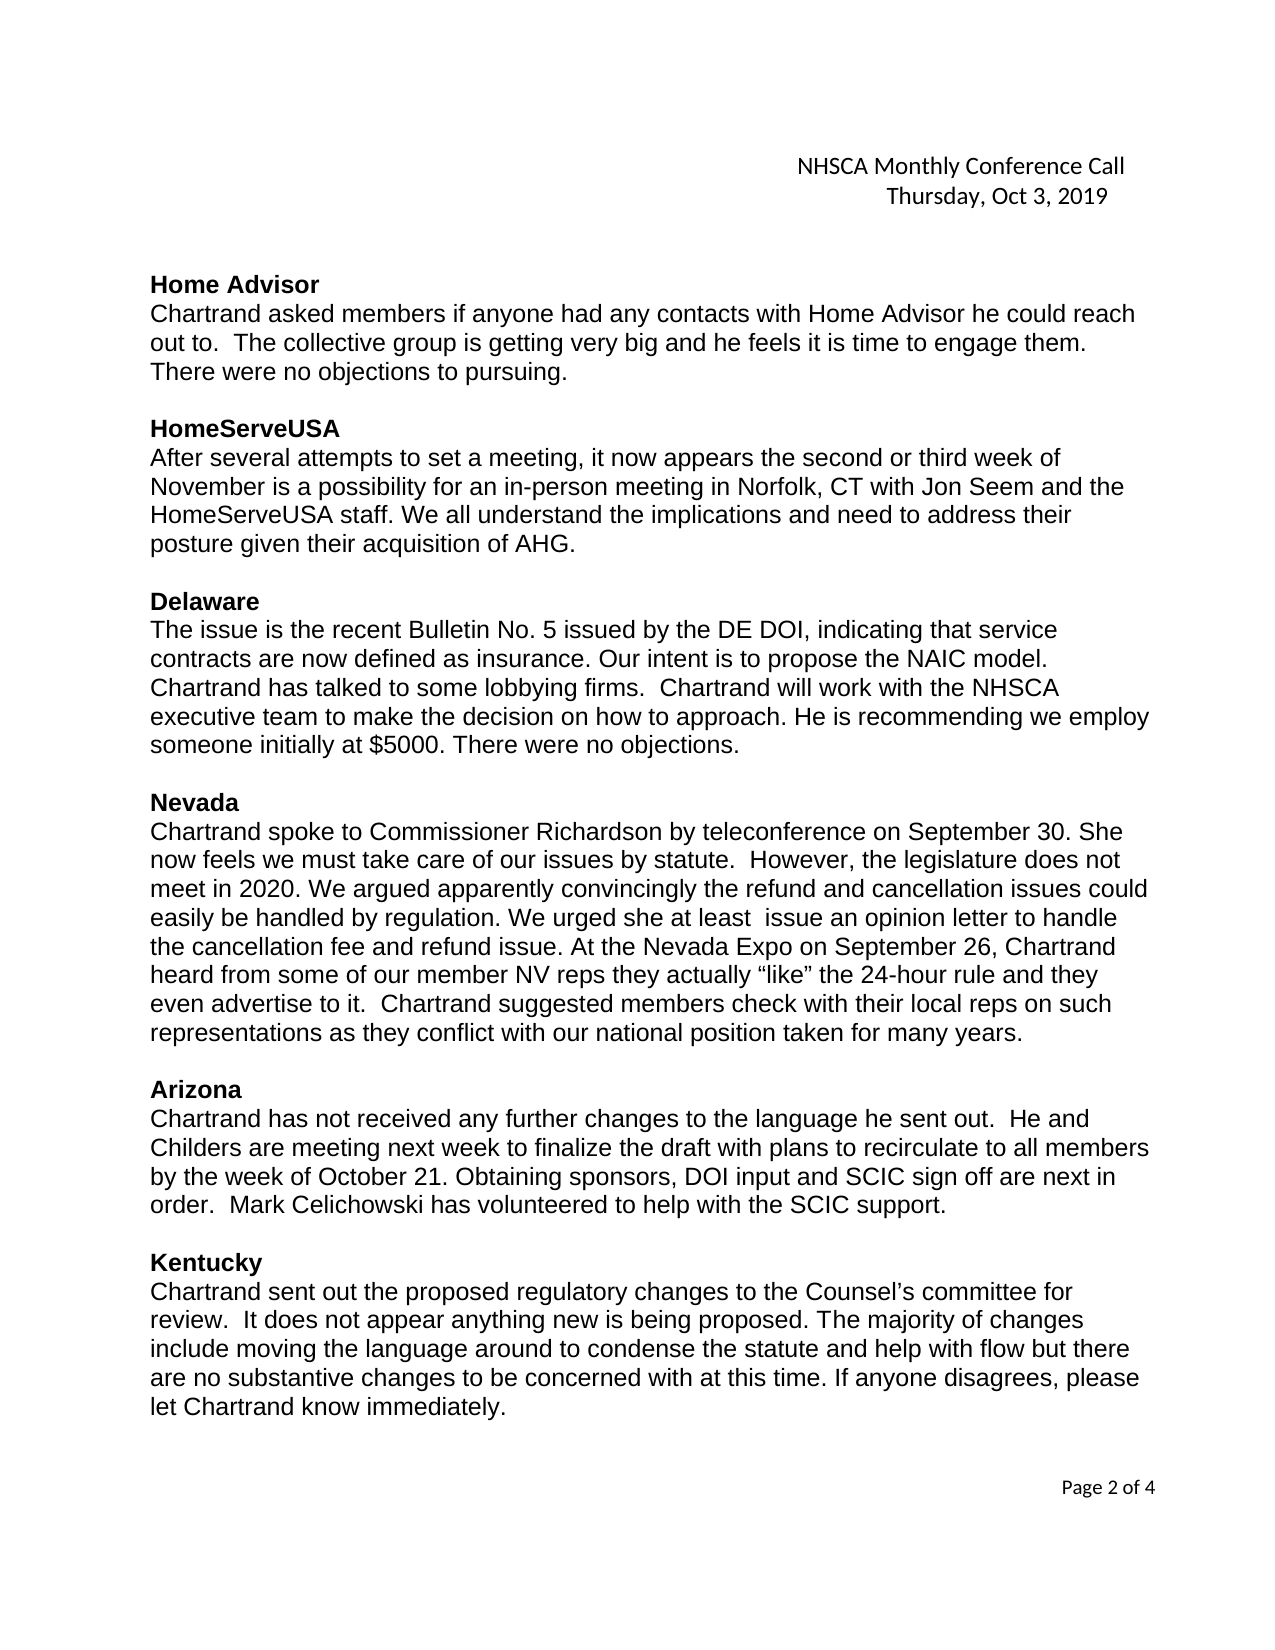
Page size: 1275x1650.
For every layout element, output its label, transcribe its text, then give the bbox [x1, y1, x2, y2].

text Kentucky [150, 1248, 1155, 1277]
text Home Advisor [150, 270, 1155, 299]
text Chartrand sent out the proposed regulatory changes to the Counsel’s committee for review. It does not appear anything new is being proposed. The majority of changes include moving the language around to condense the statute and help with flow but there are no substantive changes to be concerned with at this time. If anyone disagrees, please let Chartrand know immediately. [150, 1277, 1155, 1420]
text Chartrand has not received any further changes to the language he sent out. He and Childers are meeting next week to finalize the draft with plans to recirculate to all members by the week of October 21. Obtaining sponsors, DOI input and SCIC sign off are next in order. Mark Celichowski has volunteered to help with the SCIC support. [150, 1104, 1155, 1219]
text Chartrand spoke to Commissioner Richardson by teleconference on September 30. She now feels we must take care of our issues by statute. However, the legislature does not meet in 2020. We argued apparently convincingly the refund and cancellation issues could easily be handled by regulation. We urged she at least issue an opinion letter to handle the cancellation fee and refund issue. At the Nevada Expo on September 26, Chartrand heard from some of our member NV reps they actually “like” the 24-hour rule and they even advertise to it. Chartrand suggested members check with their local reps on such representations as they conflict with our national position taken for many years. [150, 817, 1155, 1047]
text Arizona [150, 1075, 1155, 1104]
text After several attempts to set a meeting, it now appears the second or third week of November is a possibility for an in-person meeting in Norfolk, CT with Jon Seem and the HomeServeUSA staff. We all understand the implications and need to address their posture given their acquisition of AHG. [150, 443, 1155, 558]
text Chartrand asked members if anyone had any contacts with Home Advisor he could reach out to. The collective group is getting very big and he feels it is time to engage them. There were no objections to pursuing. [150, 299, 1155, 385]
text The issue is the recent Bulletin No. 5 issued by the DE DOI, indicating that service contracts are now defined as insurance. Our intent is to propose the NAIC model. Chartrand has talked to some lobbying firms. Chartrand will work with the NHSCA executive team to make the decision on how to approach. He is recommending we employ someone initially at $5000. There were no objections. [150, 615, 1155, 759]
text Delaware [150, 587, 1155, 615]
text HomeServeUSA [150, 414, 1155, 443]
text Nevada [150, 788, 1155, 817]
